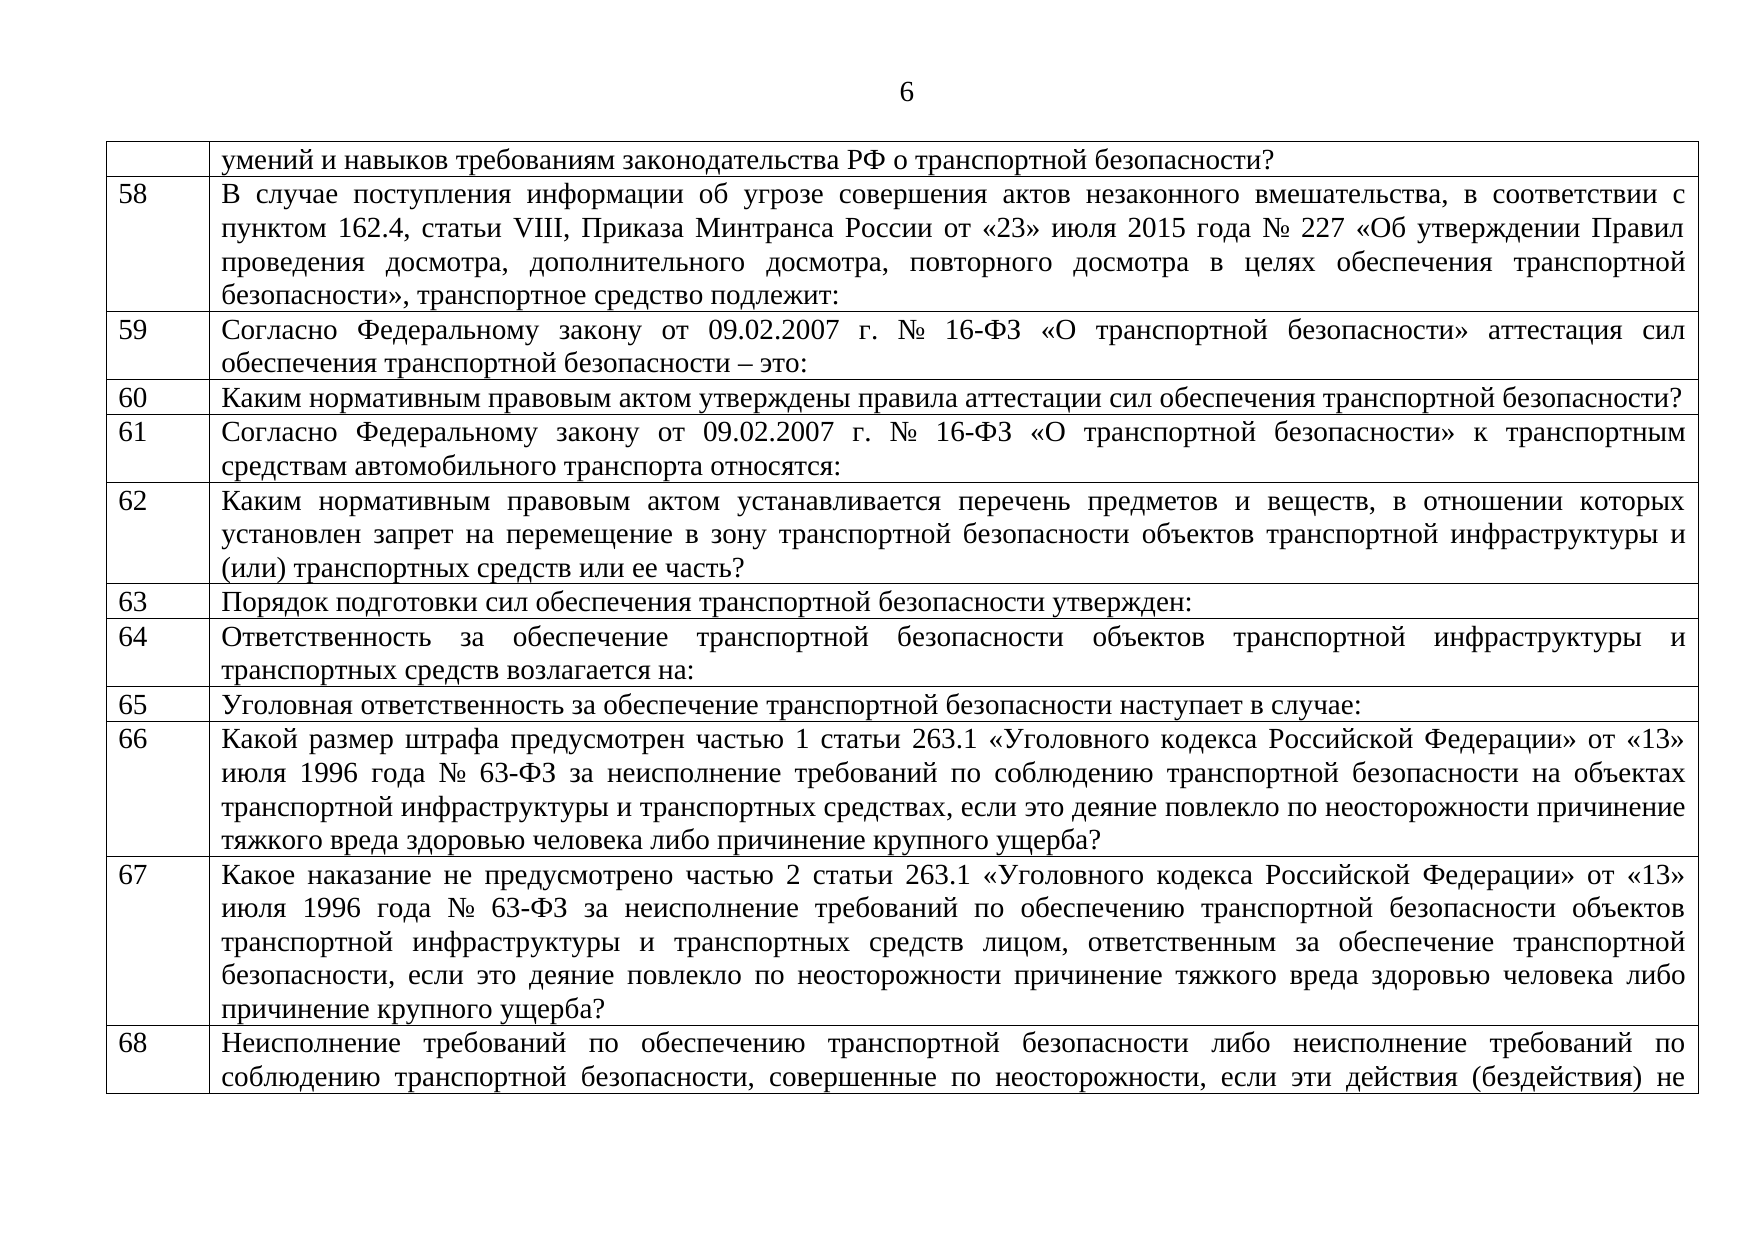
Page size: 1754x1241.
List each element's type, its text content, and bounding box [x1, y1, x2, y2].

table_cell 65 [107, 687, 209, 721]
table_cell Каким нормативным правовым актом устанавливается перечень предметов и веществ, в отношении которых установлен запрет на перемещение в зону транспортной безопасности объектов транспортной инфраструктуры и (или) транспортных средств или ее часть? [210, 483, 1698, 583]
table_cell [210, 142, 1698, 176]
table_cell Согласно Федеральному закону от 09.02.2007 г. № 16-ФЗ «О транспортной безопасности» к транспортным средствам автомобильного транспорта относятся: [210, 415, 1698, 482]
table_cell 62 [107, 483, 209, 583]
table_cell 61 [107, 415, 209, 482]
table_cell 66 [107, 722, 209, 856]
table_cell Какой размер штрафа предусмотрен частью 1 статьи 263.1 «Уголовного кодекса Российской Федерации» от «13» июля 1996 года № 63-ФЗ за неисполнение требований по соблюдению транспортной безопасности на объектах транспортной инфраструктуры и транспортных средствах, если это деяние повлекло по неосторожности причинение тяжкого вреда здоровью человека либо причинение крупного ущерба? [210, 722, 1698, 856]
table_cell В случае поступления информации об угрозе совершения актов незаконного вмешательства, в соответствии с пунктом 162.4, статьи VIII, Приказа Минтранса России от «23» июля 2015 года № 227 «Об утверждении Правил проведения досмотра, дополнительного досмотра, повторного досмотра в целях обеспечения транспортной безопасности», транспортное средство подлежит: [210, 177, 1698, 311]
table_cell Каким нормативным правовым актом утверждены правила аттестации сил обеспечения транспортной безопасности? [210, 380, 1698, 413]
table_cell Согласно Федеральному закону от 09.02.2007 г. № 16-ФЗ «О транспортной безопасности» аттестация сил обеспечения транспортной безопасности – это: [210, 312, 1698, 379]
table_cell 63 [107, 584, 209, 618]
table_cell Порядок подготовки сил обеспечения транспортной безопасности утвержден: [210, 584, 1698, 618]
table_cell 60 [107, 380, 209, 413]
table_cell 68 [107, 1026, 209, 1093]
table_cell Уголовная ответственность за обеспечение транспортной безопасности наступает в случае: [210, 687, 1698, 721]
table_cell 59 [107, 312, 209, 379]
table_cell 67 [107, 857, 209, 1024]
table_cell 57 [107, 142, 209, 176]
table_cell 64 [107, 619, 209, 686]
table_cell 58 [107, 177, 209, 311]
table_cell Какое наказание не предусмотрено частью 2 статьи 263.1 «Уголовного кодекса Российской Федерации» от «13» июля 1996 года № 63-ФЗ за неисполнение требований по обеспечению транспортной безопасности объектов транспортной инфраструктуры и транспортных средств лицом, ответственным за обеспечение транспортной безопасности, если это деяние повлекло по неосторожности причинение тяжкого вреда здоровью человека либо причинение крупного ущерба? [210, 857, 1698, 1024]
table_cell Ответственность за обеспечение транспортной безопасности объектов транспортной инфраструктуры и транспортных средств возлагается на: [210, 619, 1698, 686]
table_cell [210, 1026, 1698, 1093]
